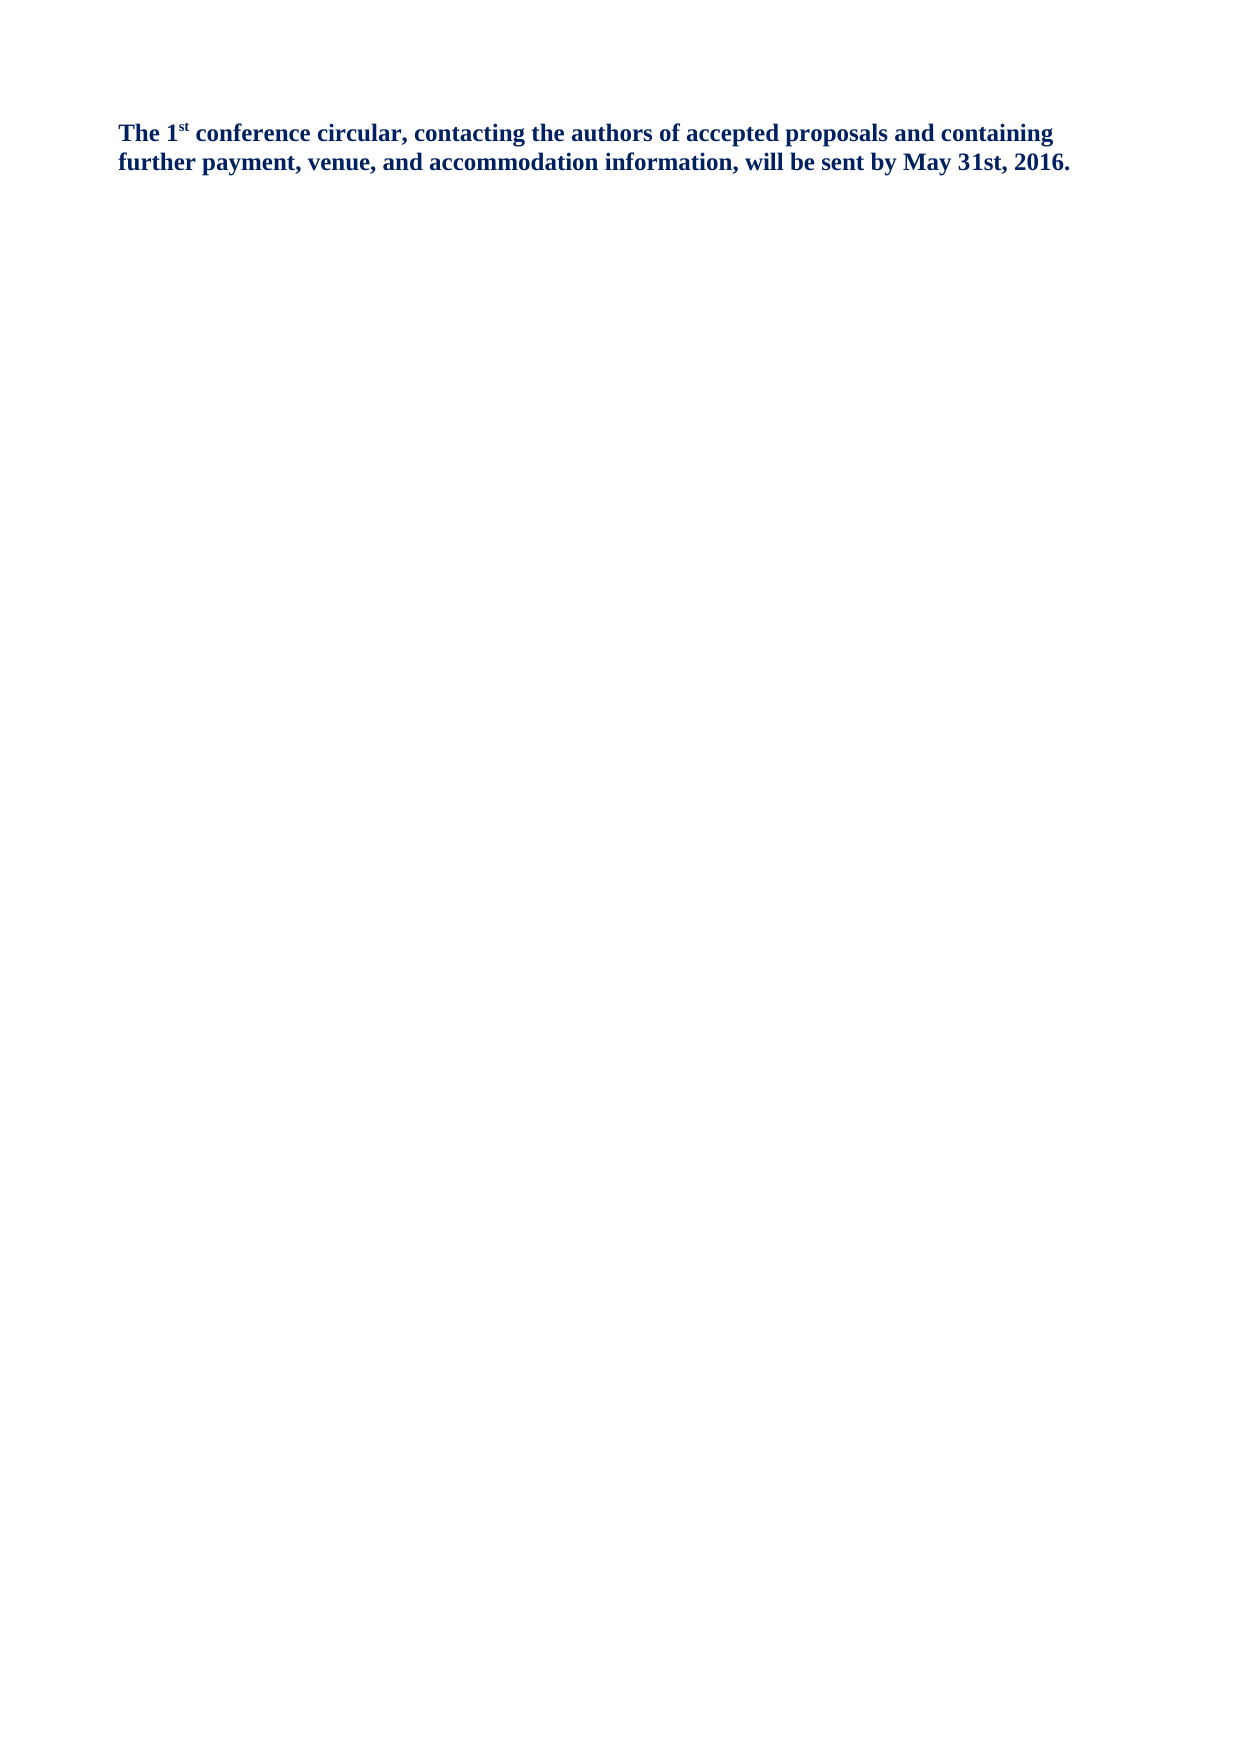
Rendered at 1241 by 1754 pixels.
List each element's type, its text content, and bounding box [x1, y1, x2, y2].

text The 1st conference circular, contacting the authors of accepted proposals and containing further payment, venue, and accommodation information, will be sent by May 31st, 2016. [118, 118, 1122, 176]
